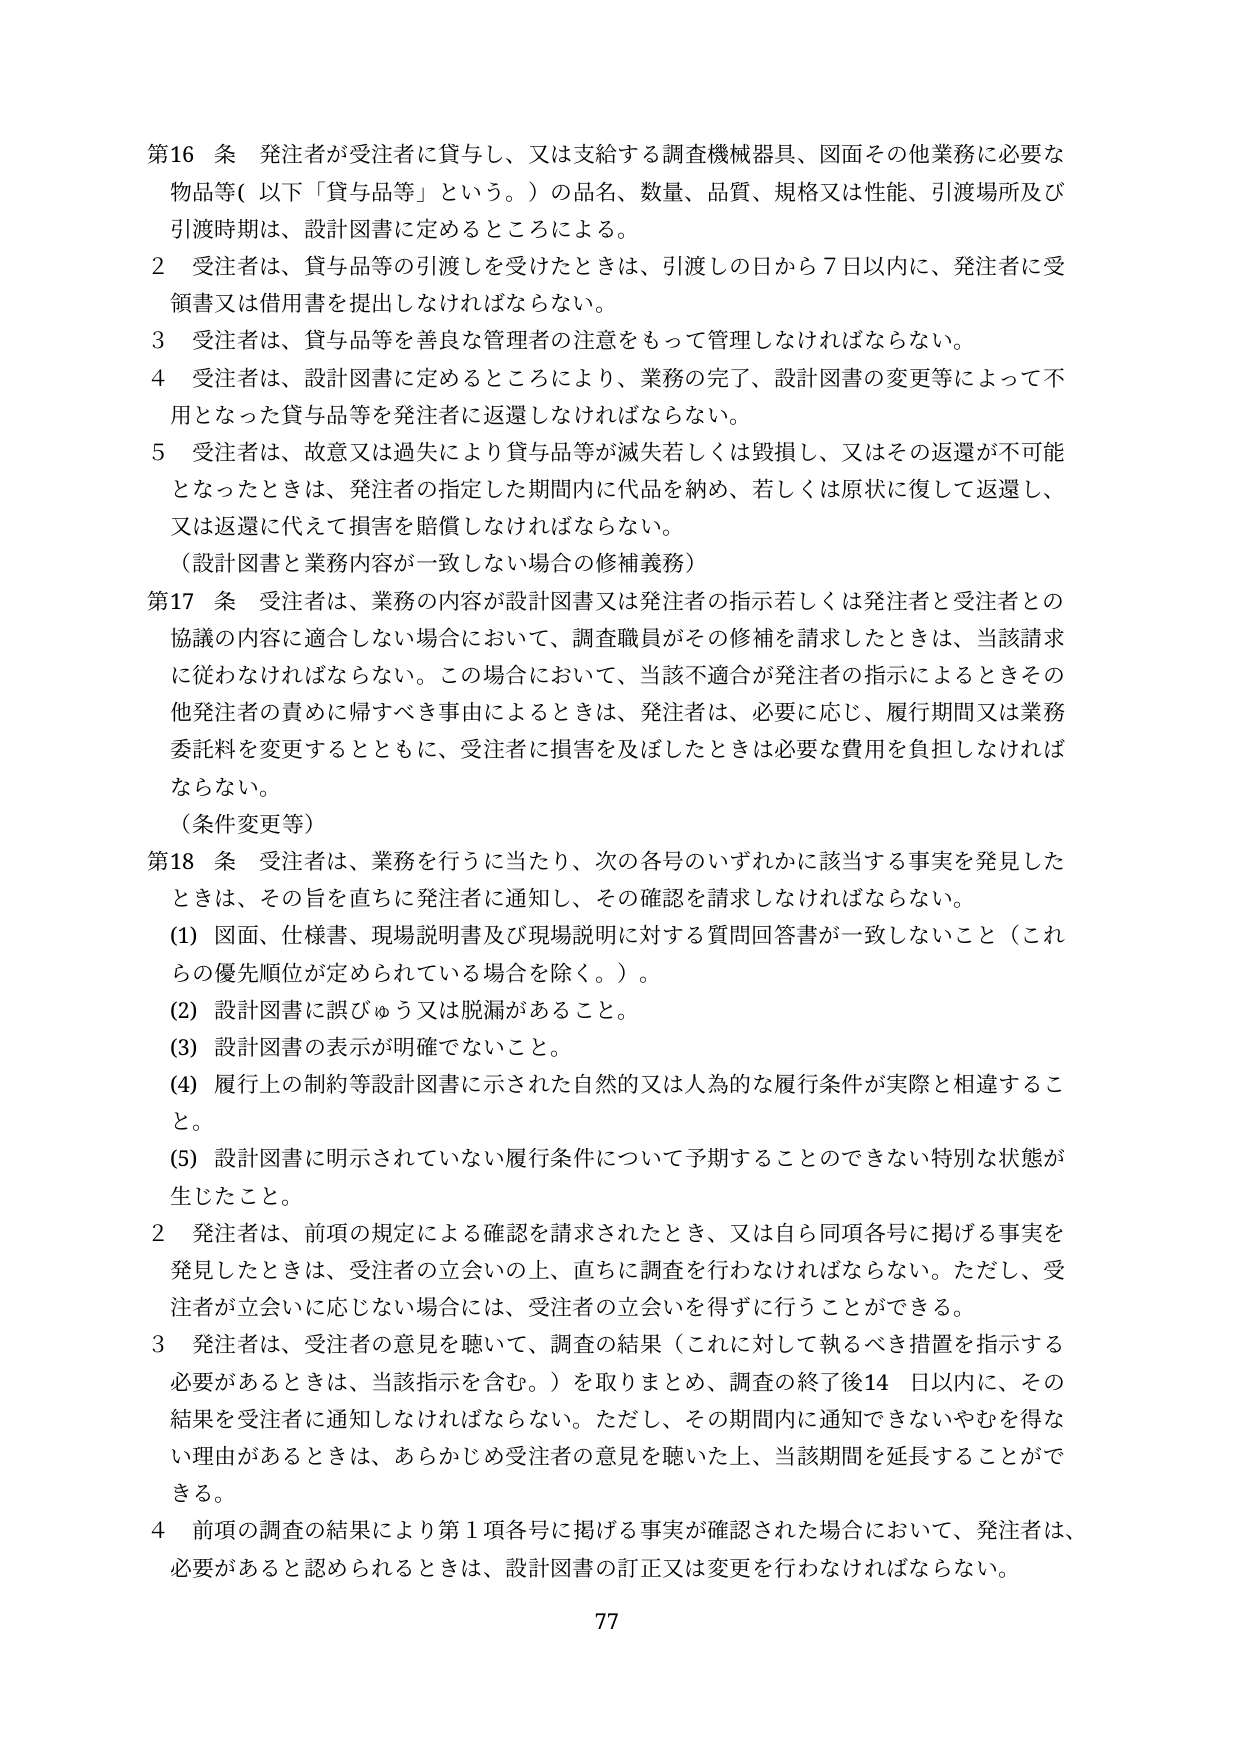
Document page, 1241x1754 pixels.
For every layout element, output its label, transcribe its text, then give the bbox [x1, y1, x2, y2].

text (2) 設計図書に誤びゅう又は脱漏があること。 [147, 990, 1066, 1027]
text (3) 設計図書の表示が明確でないこと。 [147, 1027, 1066, 1064]
text (4) 履行上の制約等設計図書に示された自然的又は人為的な履行条件が実際と相違すること。 [147, 1064, 1066, 1139]
text ５ 受注者は、故意又は過失により貸与品等が滅失若しくは毀損し、又はその返還が不可能となったときは、発注者の指定した期間内に代品を納め、若しくは原状に復して返還し、又は返還に代えて損害を賠償しなければならない。 [147, 432, 1066, 544]
text (1) 図面、仕様書、現場説明書及び現場説明に対する質問回答書が一致しないこと（これらの優先順位が定められている場合を除く。）。 [147, 916, 1066, 990]
text ４ 前項の調査の結果により第１項各号に掲げる事実が確認された場合において、発注者は、必要があると認められるときは、設計図書の訂正又は変更を行わなければならない。 [147, 1511, 1066, 1585]
text 第17条 受注者は、業務の内容が設計図書又は発注者の指示若しくは発注者と受注者との協議の内容に適合しない場合において、調査職員がその修補を請求したときは、当該請求に従わなければならない。この場合において、当該不適合が発注者の指示によるときその他発注者の責めに帰すべき事由によるときは、発注者は、必要に応じ、履行期間又は業務委託料を変更するとともに、受注者に損害を及ぼしたときは必要な費用を負担しなければならない。 [147, 581, 1066, 804]
text 第18条 受注者は、業務を行うに当たり、次の各号のいずれかに該当する事実を発見したときは、その旨を直ちに発注者に通知し、その確認を請求しなければならない。 [147, 841, 1066, 916]
text ２ 受注者は、貸与品等の引渡しを受けたときは、引渡しの日から７日以内に、発注者に受領書又は借用書を提出しなければならない。 [147, 246, 1066, 321]
text (5) 設計図書に明示されていない履行条件について予期することのできない特別な状態が生じたこと。 [147, 1139, 1066, 1213]
text ３ 発注者は、受注者の意見を聴いて、調査の結果（これに対して執るべき措置を指示する必要があるときは、当該指示を含む。）を取りまとめ、調査の終了後14日以内に、その結果を受注者に通知しなければならない。ただし、その期間内に通知できないやむを得ない理由があるときは、あらかじめ受注者の意見を聴いた上、当該期間を延長することができる。 [147, 1325, 1066, 1511]
text ３ 受注者は、貸与品等を善良な管理者の注意をもって管理しなければならない。 [147, 321, 1066, 358]
text ４ 受注者は、設計図書に定めるところにより、業務の完了、設計図書の変更等によって不用となった貸与品等を発注者に返還しなければならない。 [147, 358, 1066, 432]
text 第16条 発注者が受注者に貸与し、又は支給する調査機械器具、図面その他業務に必要な物品等( 以下「貸与品等」という。）の品名、数量、品質、規格又は性能、引渡場所及び引渡時期は、設計図書に定めるところによる。 [147, 135, 1066, 246]
text ２ 発注者は、前項の規定による確認を請求されたとき、又は自ら同項各号に掲げる事実を発見したときは、受注者の立会いの上、直ちに調査を行わなければならない。ただし、受注者が立会いに応じない場合には、受注者の立会いを得ずに行うことができる。 [147, 1213, 1066, 1325]
text （条件変更等） [147, 804, 1066, 841]
text （設計図書と業務内容が一致しない場合の修補義務） [147, 544, 1066, 581]
